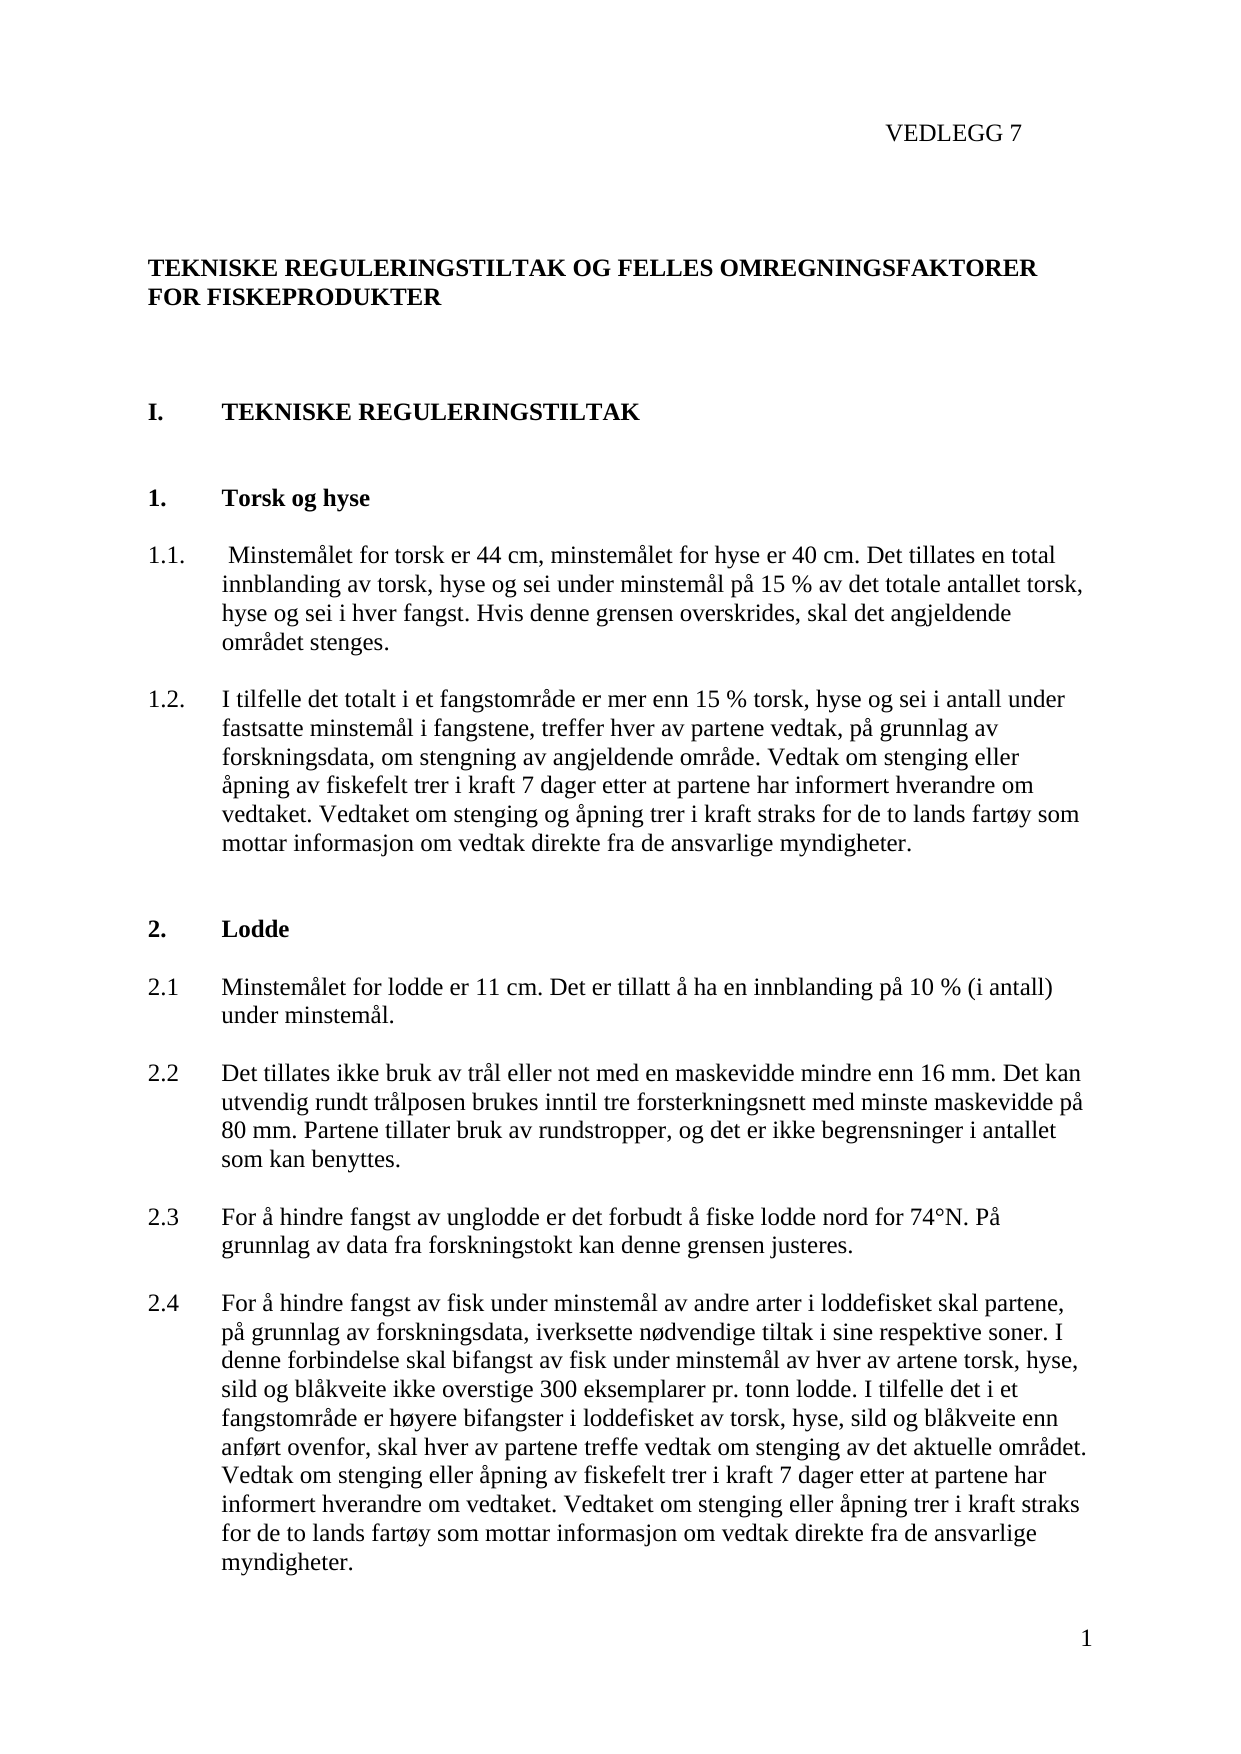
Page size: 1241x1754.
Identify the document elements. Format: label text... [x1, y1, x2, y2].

text 2. Lodde [148, 914, 1092, 943]
text TEKNISKE REGULERINGSTILTAK OG FELLES OMREGNINGSFAKTORER FOR FISKEPRODUKTER [148, 253, 1092, 311]
list Minstemålet for torsk er 44 cm, minstemålet for hyse er 40 cm. Det tillates en total innblanding av torsk, hyse og sei under minstemål på 15 % av det totale antallet torsk, hyse og sei i hver fangst. Hvis denne grensen overskrides, skal det angjeldende området stenges. [148, 541, 1092, 656]
list I tilfelle det totalt i et fangstområde er mer enn 15 % torsk, hyse og sei i antall under fastsatte minstemål i fangstene, treffer hver av partene vedtak, på grunnlag av forskningsdata, om stengning av angjeldende område. Vedtak om stenging eller åpning av fiskefelt trer i kraft 7 dager etter at partene har informert hverandre om vedtaket. Vedtaket om stenging og åpning trer i kraft straks for de to lands fartøy som mottar informasjon om vedtak direkte fra de ansvarlige myndigheter. [148, 684, 1092, 857]
text VEDLEGG 7 [811, 118, 1092, 147]
text 2.2 Det tillates ikke bruk av trål eller not med en maskevidde mindre enn . Det kan utvendig rundt trålposen brukes inntil tre forsterkningsnett med minste maskevidde på . Partene tillater bruk av rundstropper, og det er ikke begrensninger i antallet som kan benyttes. [148, 1058, 1092, 1173]
text 2.4 For å hindre fangst av fisk under minstemål av andre arter i loddefisket skal partene, på grunnlag av forskningsdata, iverksette nødvendige tiltak i sine respektive soner. I denne forbindelse skal bifangst av fisk under minstemål av hver av artene torsk, hyse, sild og blåkveite ikke overstige 300 eksemplarer pr. tonn lodde. I tilfelle det i et fangstområde er høyere bifangster i loddefisket av torsk, hyse, sild og blåkveite enn anført ovenfor, skal hver av partene treffe vedtak om stenging av det aktuelle området. Vedtak om stenging eller åpning av fiskefelt trer i kraft 7 dager etter at partene har informert hverandre om vedtaket. Vedtaket om stenging eller åpning trer i kraft straks for de to lands fartøy som mottar informasjon om vedtak direkte fra de ansvarlige myndigheter. [148, 1288, 1092, 1576]
text 2.1 Minstemålet for lodde er 11 cm. Det er tillatt å ha en innblanding på 10 % (i antall) under minstemål. [148, 972, 1092, 1029]
text 2.3 For å hindre fangst av unglodde er det forbudt å fiske lodde nord for 74°N. På grunnlag av data fra forskningstokt kan denne grensen justeres. [148, 1202, 1092, 1259]
text 1. Torsk og hyse [148, 483, 1092, 512]
text I. TEKNISKE REGULERINGSTILTAK [148, 397, 1092, 426]
